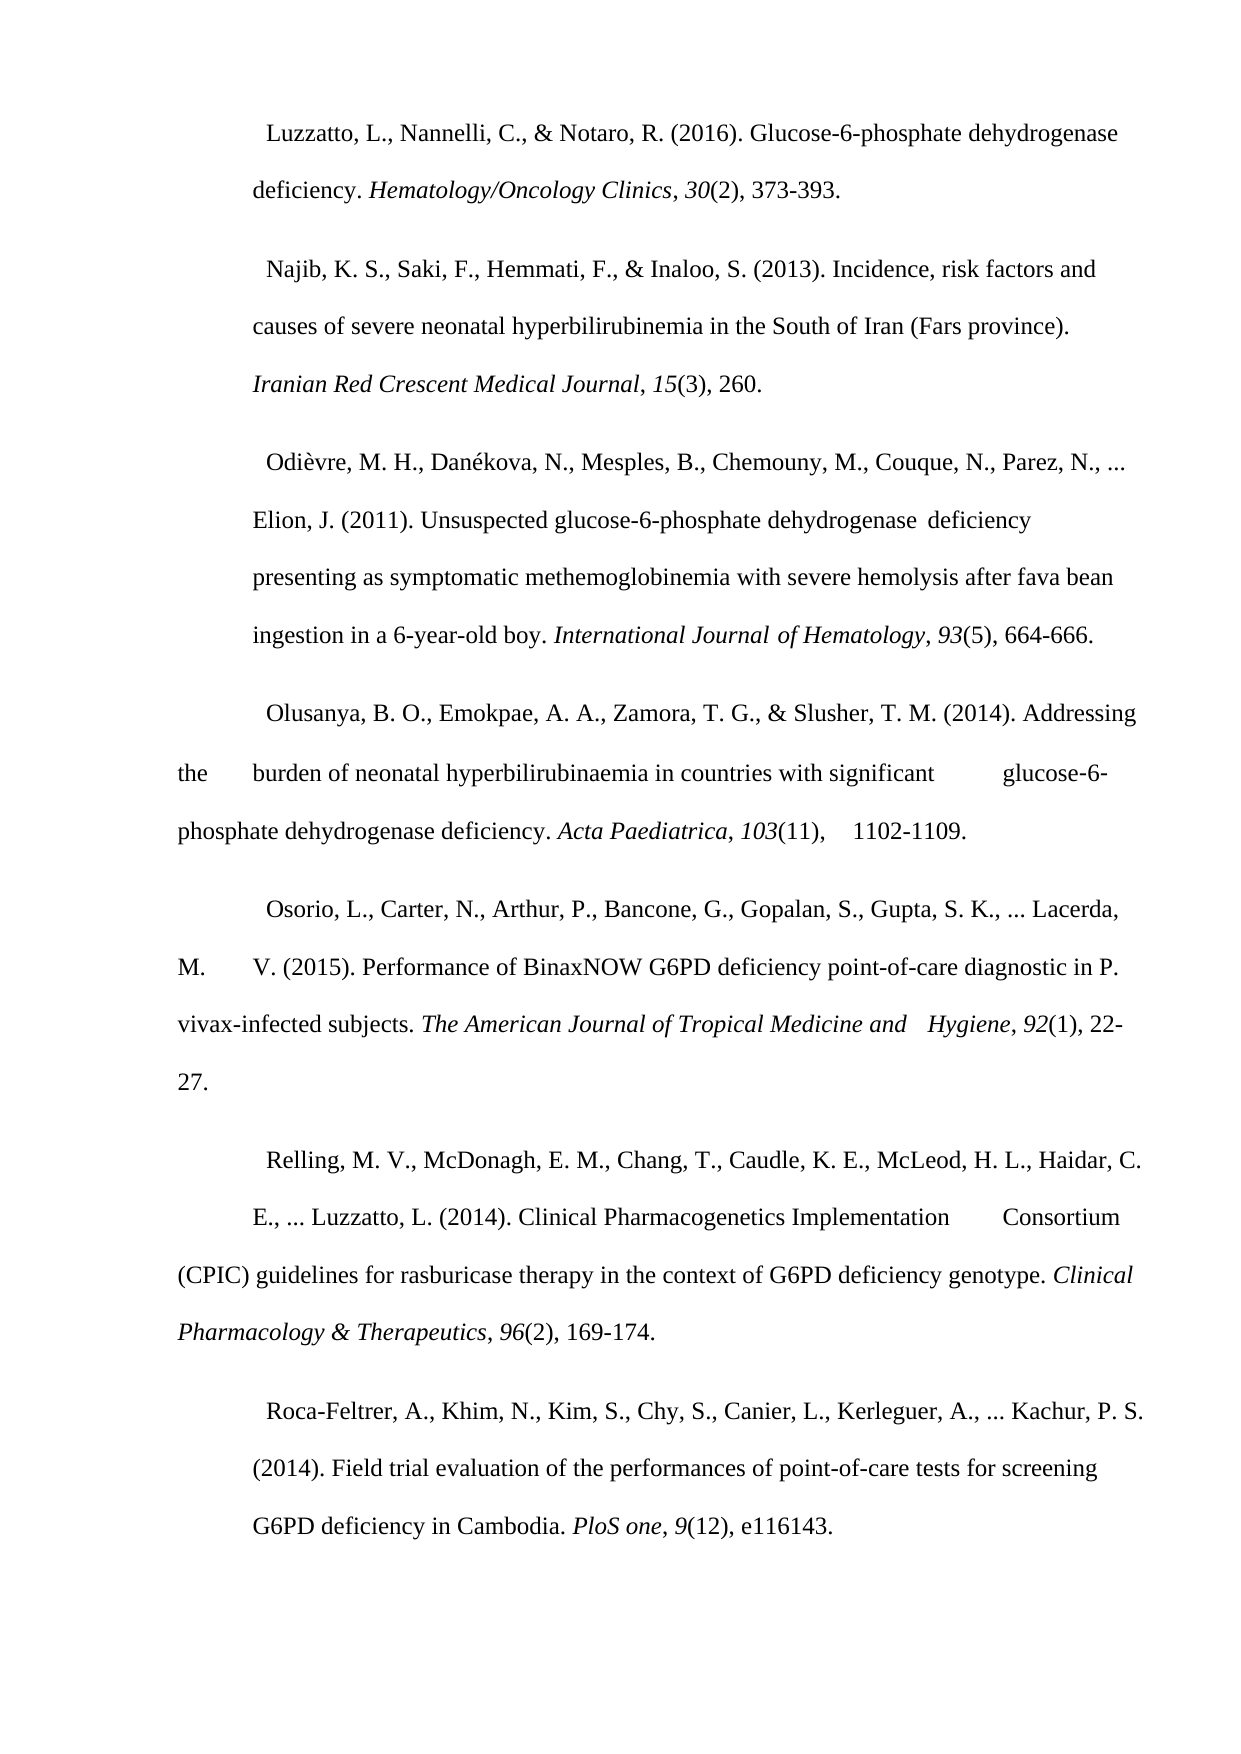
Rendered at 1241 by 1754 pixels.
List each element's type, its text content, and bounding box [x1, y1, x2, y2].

text Osorio, L., Carter, N., Arthur, P., Bancone, G., Gopalan, S., Gupta, S. K., ... Lacerda, M. V. (2015). Performance of BinaxNOW G6PD deficiency point-of-care diagnostic in P. vivax-infected subjects. The American Journal of Tropical Medicine and Hygiene, 92(1), 22-27. [177, 894, 1152, 1095]
text Olusanya, B. O., Emokpae, A. A., Zamora, T. G., & Slusher, T. M. (2014). Addressing the burden of neonatal hyperbilirubinaemia in countries with significant glucose‐6‐phosphate dehydrogenase deficiency. Acta Paediatrica, 103(11), 1102-1109. [177, 698, 1152, 844]
text Luzzatto, L., Nannelli, C., & Notaro, R. (2016). Glucose-6-phosphate dehydrogenase deficiency. Hematology/Oncology Clinics, 30(2), 373-393. [177, 118, 1152, 204]
text Odièvre, M. H., Danékova, N., Mesples, B., Chemouny, M., Couque, N., Parez, N., ... Elion, J. (2011). Unsuspected glucose-6-phosphate dehydrogenase deficiency presenting as symptomatic methemoglobinemia with severe hemolysis after fava bean ingestion in a 6-year-old boy. International Journal of Hematology, 93(5), 664-666. [177, 447, 1152, 648]
text Roca-Feltrer, A., Khim, N., Kim, S., Chy, S., Canier, L., Kerleguer, A., ... Kachur, P. S. (2014). Field trial evaluation of the performances of point-of-care tests for screening G6PD deficiency in Cambodia. PloS one, 9(12), e116143. [177, 1396, 1152, 1539]
text Najib, K. S., Saki, F., Hemmati, F., & Inaloo, S. (2013). Incidence, risk factors and causes of severe neonatal hyperbilirubinemia in the South of Iran (Fars province). Iranian Red Crescent Medical Journal, 15(3), 260. [177, 254, 1152, 398]
text Relling, M. V., McDonagh, E. M., Chang, T., Caudle, K. E., McLeod, H. L., Haidar, C. E., ... Luzzatto, L. (2014). Clinical Pharmacogenetics Implementation Consortium (CPIC) guidelines for rasburicase therapy in the context of G6PD deficiency genotype. Clinical Pharmacology & Therapeutics, 96(2), 169-174. [177, 1145, 1152, 1346]
